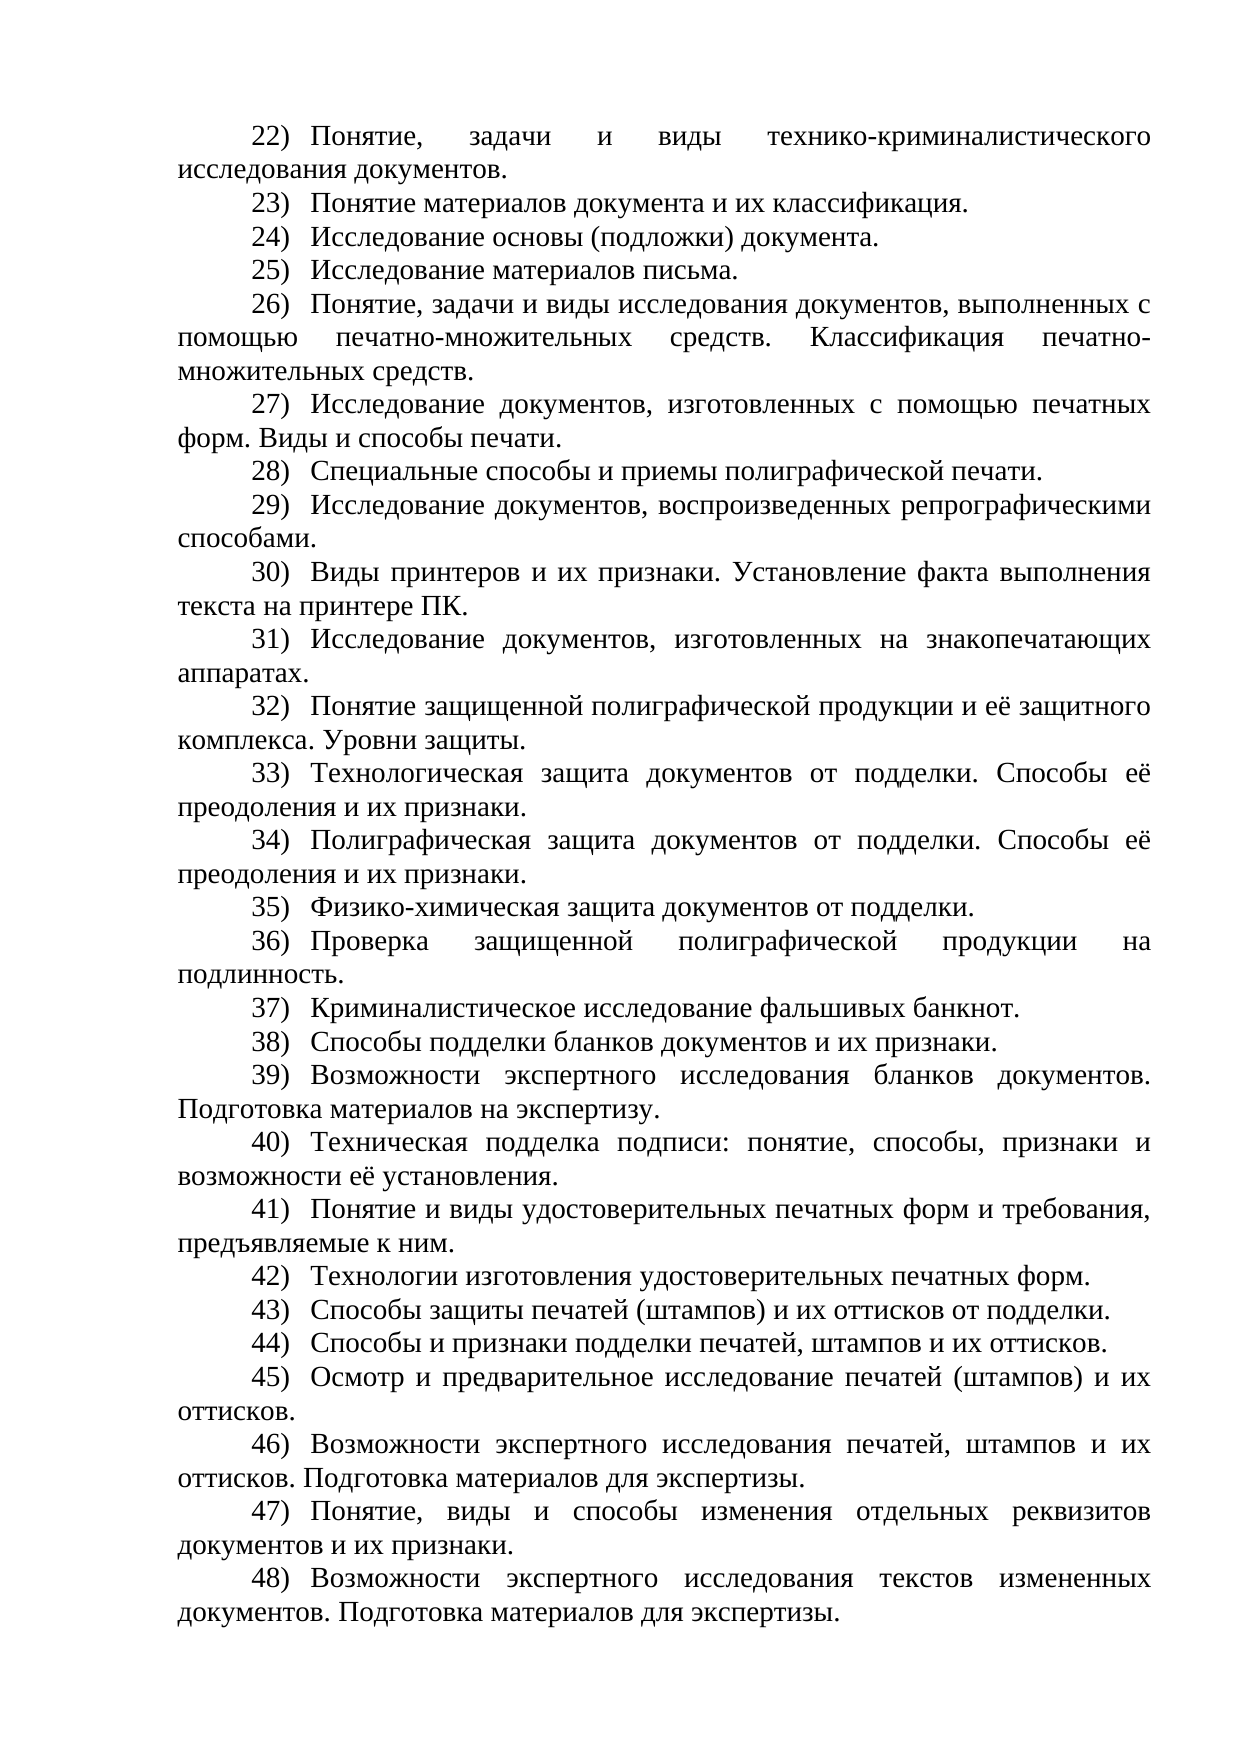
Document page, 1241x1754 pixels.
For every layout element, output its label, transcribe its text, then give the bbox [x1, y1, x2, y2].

list Возможности экспертного исследования печатей, штампов и их оттисков. Подготовка материалов для экспертизы. [177, 1426, 1152, 1493]
list Способы подделки бланков документов и их признаки. [177, 1024, 1152, 1057]
list Осмотр и предварительное исследование печатей (штампов) и их оттисков. [177, 1359, 1152, 1426]
list Понятие, задачи и виды исследования документов, выполненных с помощью печатно-множительных средств. Классификация печатно-множительных средств. [177, 286, 1152, 386]
list Физико-химическая защита документов от подделки. [177, 889, 1152, 923]
list Исследование документов, воспроизведенных репрографическими способами. [177, 487, 1152, 554]
list Способы защиты печатей (штампов) и их оттисков от подделки. [177, 1292, 1152, 1326]
list Технологическая защита документов от подделки. Способы её преодоления и их признаки. [177, 755, 1152, 822]
list Исследование документов, изготовленных на знакопечатающих аппаратах. [177, 621, 1152, 688]
list Понятие и виды удостоверительных печатных форм и требования, предъявляемые к ним. [177, 1191, 1152, 1258]
list Исследование материалов письма. [177, 252, 1152, 286]
list Технологии изготовления удостоверительных печатных форм. [177, 1258, 1152, 1292]
list Способы и признаки подделки печатей, штампов и их оттисков. [177, 1326, 1152, 1359]
list Виды принтеров и их признаки. Установление факта выполнения текста на принтере ПК. [177, 554, 1152, 621]
list Понятие, виды и способы изменения отдельных реквизитов документов и их признаки. [177, 1493, 1152, 1560]
list Понятие материалов документа и их классификация. [177, 185, 1152, 219]
list Исследование документов, изготовленных с помощью печатных форм. Виды и способы печати. [177, 386, 1152, 453]
list Специальные способы и приемы полиграфической печати. [177, 453, 1152, 487]
list Исследование основы (подложки) документа. [177, 219, 1152, 252]
list Криминалистическое исследование фальшивых банкнот. [177, 990, 1152, 1024]
list Возможности экспертного исследования бланков документов. Подготовка материалов на экспертизу. [177, 1057, 1152, 1124]
list Полиграфическая защита документов от подделки. Способы её преодоления и их признаки. [177, 822, 1152, 889]
list Проверка защищенной полиграфической продукции на подлинность. [177, 923, 1152, 990]
list Техническая подделка подписи: понятие, способы, признаки и возможности её установления. [177, 1124, 1152, 1191]
list Возможности экспертного исследования текстов измененных документов. Подготовка материалов для экспертизы. [177, 1560, 1152, 1627]
list Понятие защищенной полиграфической продукции и её защитного комплекса. Уровни защиты. [177, 688, 1152, 755]
list Понятие, задачи и виды технико-криминалистического исследования документов. [177, 118, 1152, 185]
